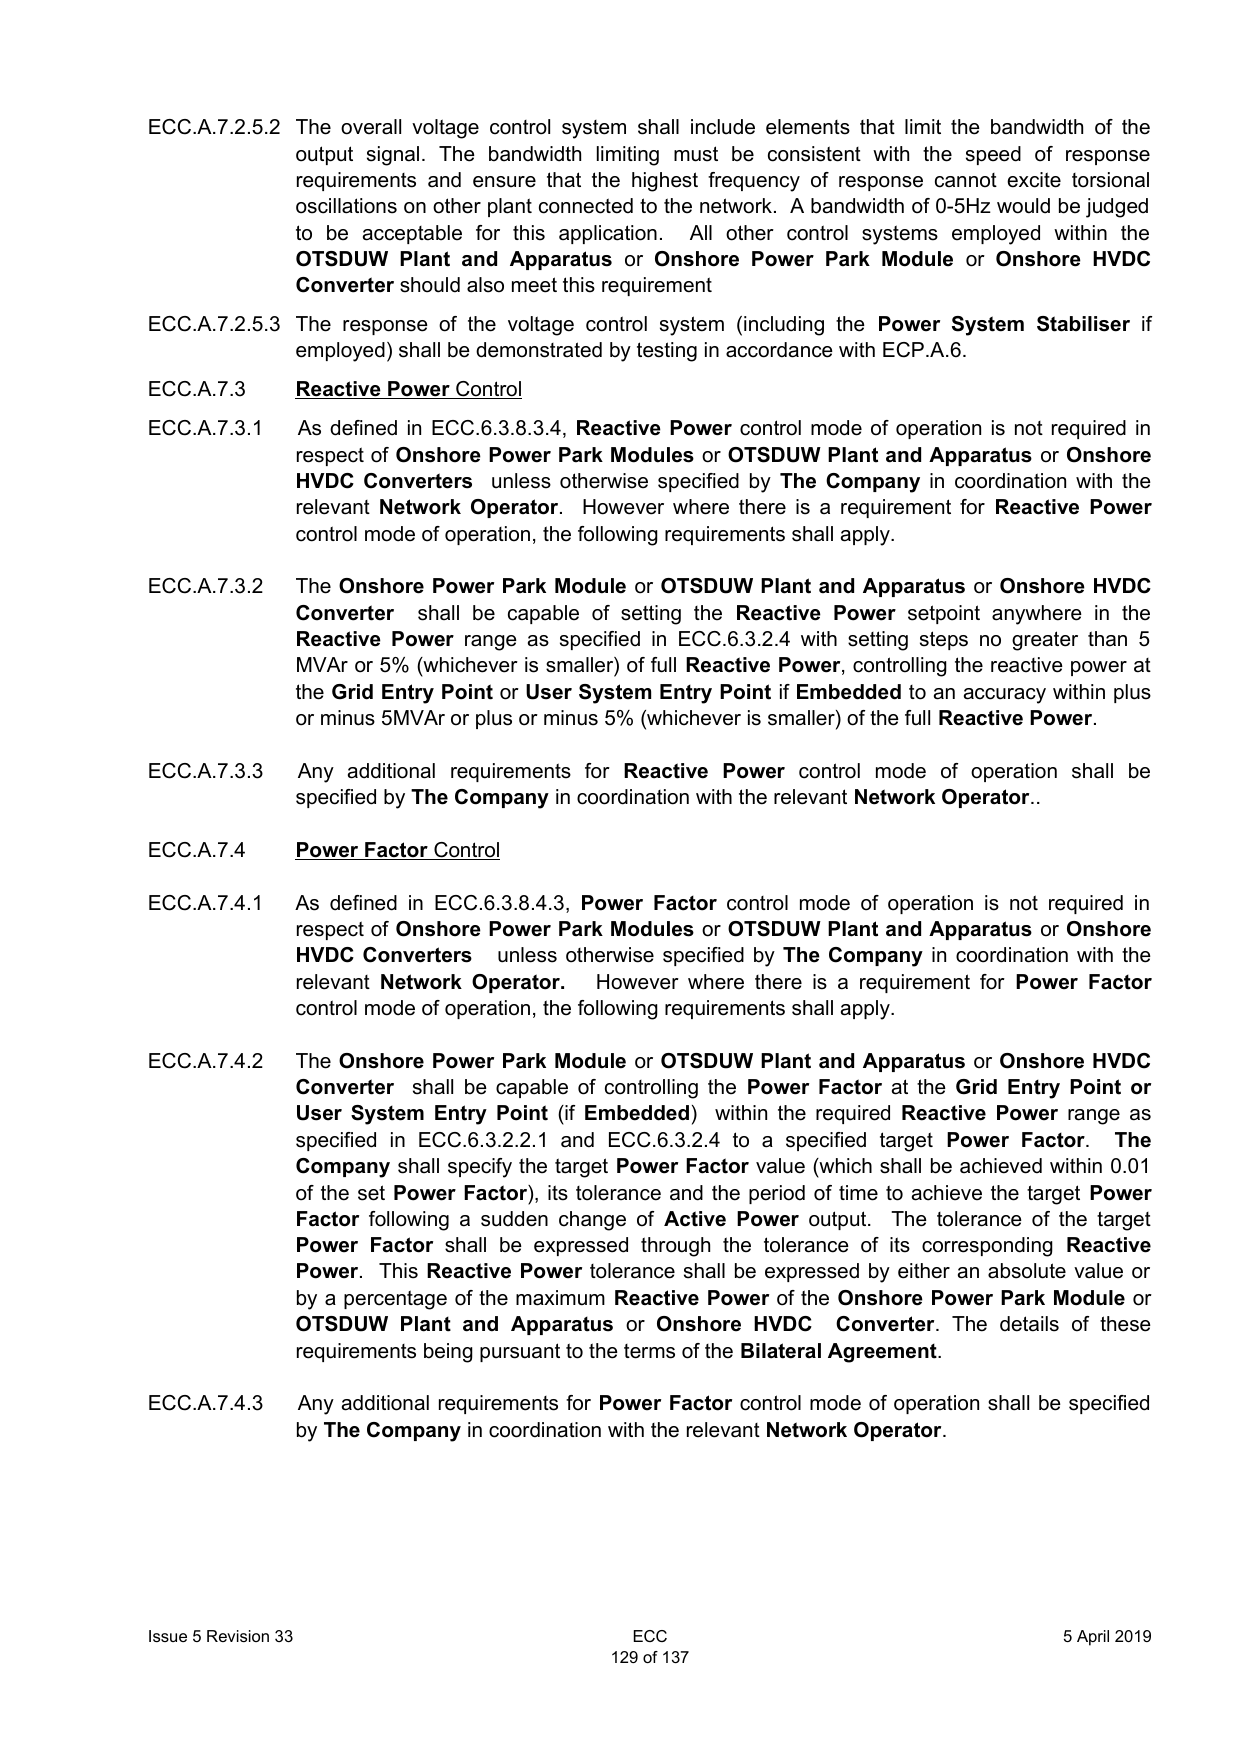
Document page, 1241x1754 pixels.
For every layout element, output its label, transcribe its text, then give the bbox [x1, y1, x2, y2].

text ECC.A.7.3.1 As defined in ECC.6.3.8.3.4, Reactive Power control mode of operation is not required in respect of Onshore Power Park Modules or OTSDUW Plant and Apparatus or Onshore HVDC Converters unless otherwise specified by The Company in coordination with the relevant Network Operator. However where there is a requirement for Reactive Power control mode of operation, the following requirements shall apply. [148, 416, 1152, 545]
text ECC.A.7.2.5.3 The response of the voltage control system (including the Power System Stabiliser if employed) shall be demonstrated by testing in accordance with ECP.A.6. [148, 312, 1152, 362]
text ECC.A.7.3 Reactive Power Control [148, 377, 1152, 401]
text ECC.A.7.3.2 The Onshore Power Park Module or OTSDUW Plant and Apparatus or Onshore HVDC Converter shall be capable of setting the Reactive Power setpoint anywhere in the Reactive Power range as specified in ECC.6.3.2.4 with setting steps no greater than 5 MVAr or 5% (whichever is smaller) of full Reactive Power, controlling the reactive power at the Grid Entry Point or User System Entry Point if Embedded to an accuracy within plus or minus 5MVAr or plus or minus 5% (whichever is smaller) of the full Reactive Power. [148, 574, 1152, 730]
text ECC.A.7.2.5.2 The overall voltage control system shall include elements that limit the bandwidth of the output signal. The bandwidth limiting must be consistent with the speed of response requirements and ensure that the highest frequency of response cannot excite torsional oscillations on other plant connected to the network. A bandwidth of 0-5Hz would be judged to be acceptable for this application. All other control systems employed within the OTSDUW Plant and Apparatus or Onshore Power Park Module or Onshore HVDC Converter should also meet this requirement [148, 115, 1152, 297]
text ECC.A.7.4 Power Factor Control [148, 838, 1152, 862]
text ECC.A.7.4.2 The Onshore Power Park Module or OTSDUW Plant and Apparatus or Onshore HVDC Converter shall be capable of controlling the Power Factor at the Grid Entry Point or User System Entry Point (if Embedded) within the required Reactive Power range as specified in ECC.6.3.2.2.1 and ECC.6.3.2.4 to a specified target Power Factor. The Company shall specify the target Power Factor value (which shall be achieved within 0.01 of the set Power Factor), its tolerance and the period of time to achieve the target Power Factor following a sudden change of Active Power output. The tolerance of the target Power Factor shall be expressed through the tolerance of its corresponding Reactive Power. This Reactive Power tolerance shall be expressed by either an absolute value or by a percentage of the maximum Reactive Power of the Onshore Power Park Module or OTSDUW Plant and Apparatus or Onshore HVDC Converter. The details of these requirements being pursuant to the terms of the Bilateral Agreement. [148, 1048, 1152, 1362]
text ECC.A.7.4.3 Any additional requirements for Power Factor control mode of operation shall be specified by The Company in coordination with the relevant Network Operator. [148, 1391, 1152, 1441]
text ECC.A.7.3.3 Any additional requirements for Reactive Power control mode of operation shall be specified by The Company in coordination with the relevant Network Operator.. [148, 759, 1152, 809]
text ECC.A.7.4.1 As defined in ECC.6.3.8.4.3, Power Factor control mode of operation is not required in respect of Onshore Power Park Modules or OTSDUW Plant and Apparatus or Onshore HVDC Converters unless otherwise specified by The Company in coordination with the relevant Network Operator. However where there is a requirement for Power Factor control mode of operation, the following requirements shall apply. [148, 890, 1152, 1020]
